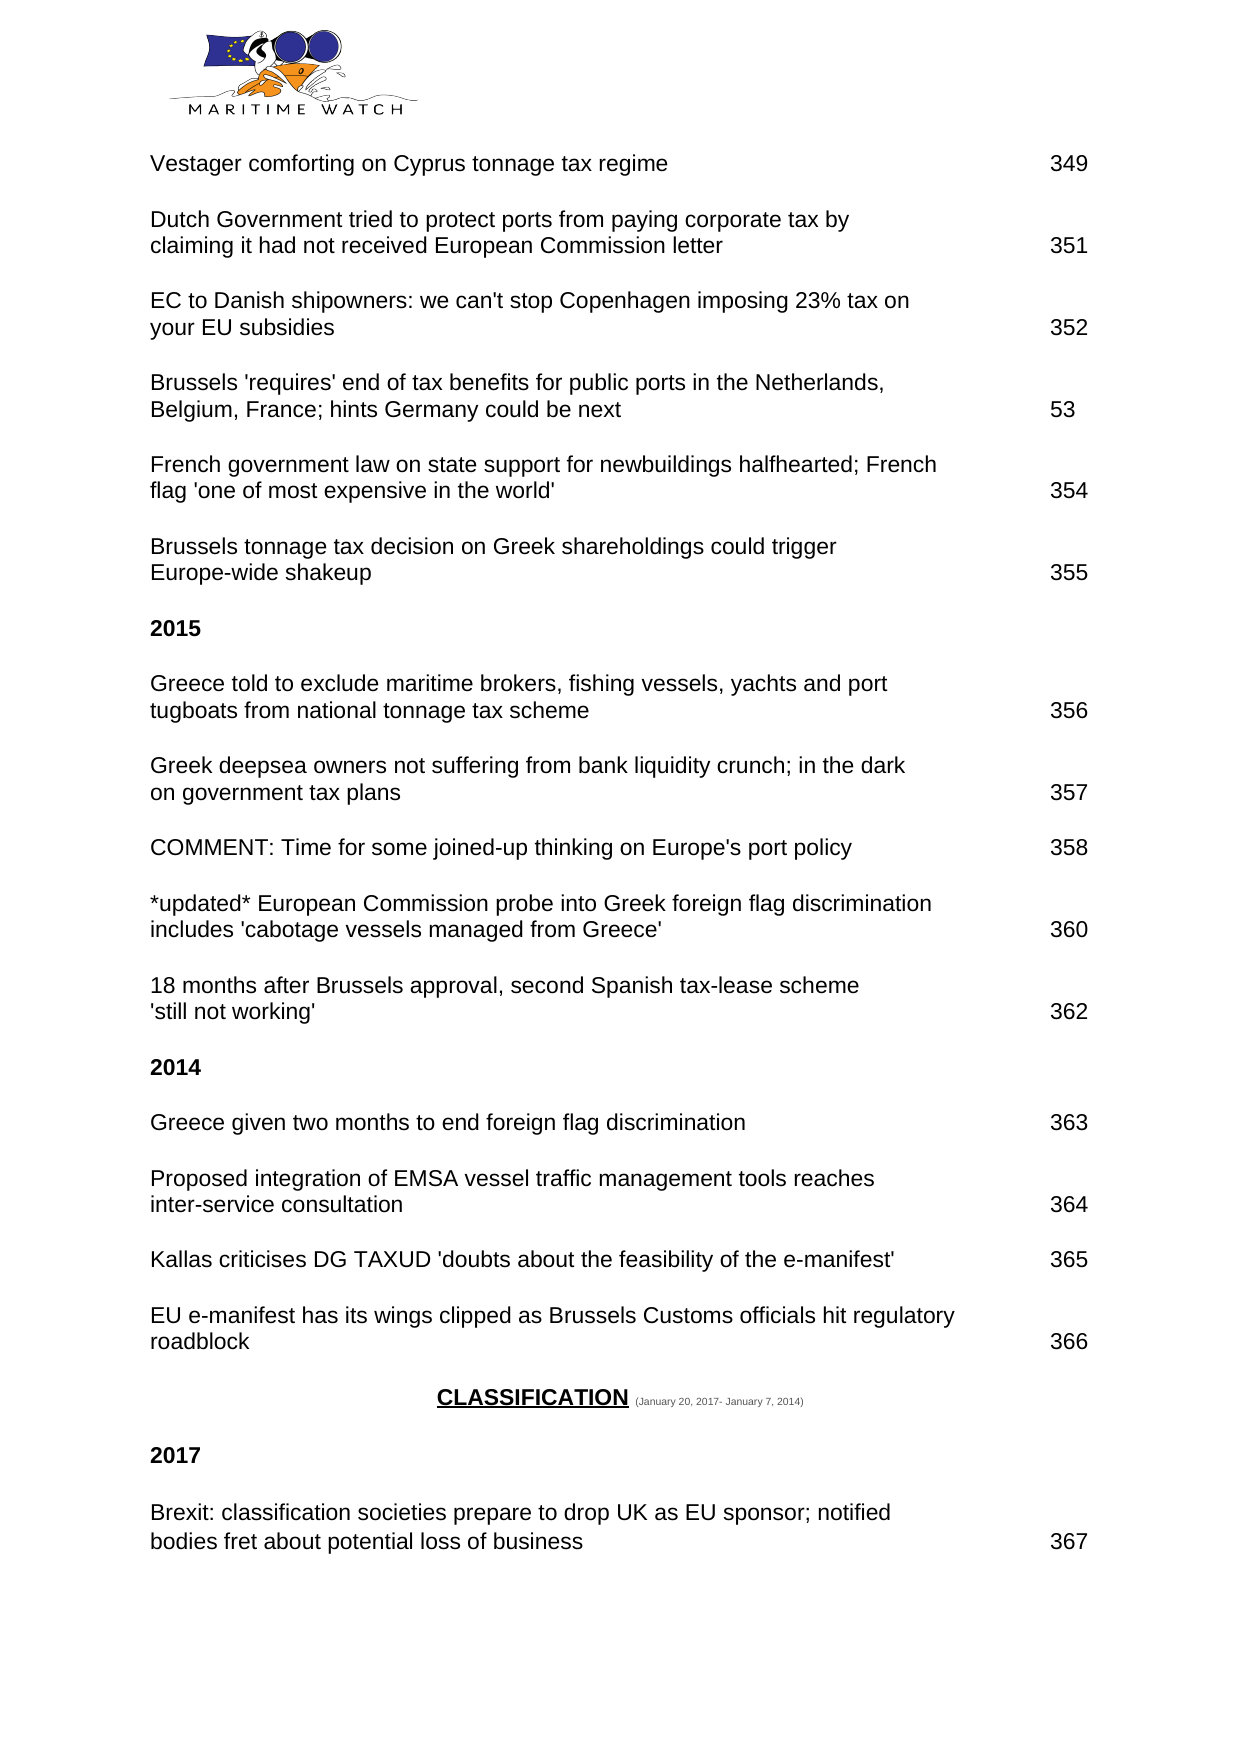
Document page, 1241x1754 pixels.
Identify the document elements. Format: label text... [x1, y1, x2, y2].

subtitle Greece given two months to end foreign flag discrimination 363 [150, 1109, 1090, 1135]
subtitle *updated* European Commission probe into Greek foreign flag discrimination includes 'cabotage vessels managed from Greece' 360 [150, 890, 1090, 942]
subtitle COMMENT: Time for some joined-up thinking on Europe's port policy 358 [150, 834, 1090, 861]
subtitle Greek deepsea owners not suffering from bank liquidity crunch; in the dark on government tax plans 357 [150, 752, 1090, 805]
subtitle 2017 [150, 1439, 1090, 1468]
subtitle Brexit: classification societies prepare to drop UK as EU sponsor; notified bodies fret about potential loss of business 367 [150, 1497, 1090, 1554]
picture [150, 17, 424, 124]
subtitle Kallas criticises DG TAXUD 'doubts about the feasibility of the e-manifest' 365 [150, 1246, 1090, 1273]
subtitle EU e-manifest has its wings clipped as Brussels Customs officials hit regulatory roadblock 366 [150, 1302, 1090, 1354]
subtitle 18 months after Brussels approval, second Spanish tax-lease scheme 'still not working' 362 [150, 972, 1090, 1024]
subtitle 2014 [150, 1053, 1090, 1080]
subtitle Vestager comforting on Cyprus tonnage tax regime 349 [150, 150, 1090, 176]
subtitle Brussels 'requires' end of tax benefits for public ports in the Netherlands, Belgium, France; hints Germany could be next 53 [150, 369, 1090, 422]
subtitle CLASSIFICATION (January 20, 2017- January 7, 2014) [150, 1384, 1090, 1410]
subtitle 2015 [150, 615, 1090, 641]
subtitle Proposed integration of EMSA vessel traffic management tools reaches inter-service consultation 364 [150, 1164, 1090, 1217]
subtitle French government law on state support for newbuildings halfhearted; French flag 'one of most expensive in the world' 354 [150, 451, 1090, 504]
subtitle Greece told to exclude maritime brokers, fishing vessels, yachts and port tugboats from national tonnage tax scheme 356 [150, 670, 1090, 723]
subtitle EC to Danish shipowners: we can't stop Copenhagen imposing 23% tax on your EU subsidies 352 [150, 287, 1090, 340]
subtitle Brussels tonnage tax decision on Greek shareholdings could trigger Europe-wide shakeup 355 [150, 533, 1090, 586]
subtitle Dutch Government tried to protect ports from paying corporate tax by claiming it had not received European Commission letter 351 [150, 206, 1090, 258]
